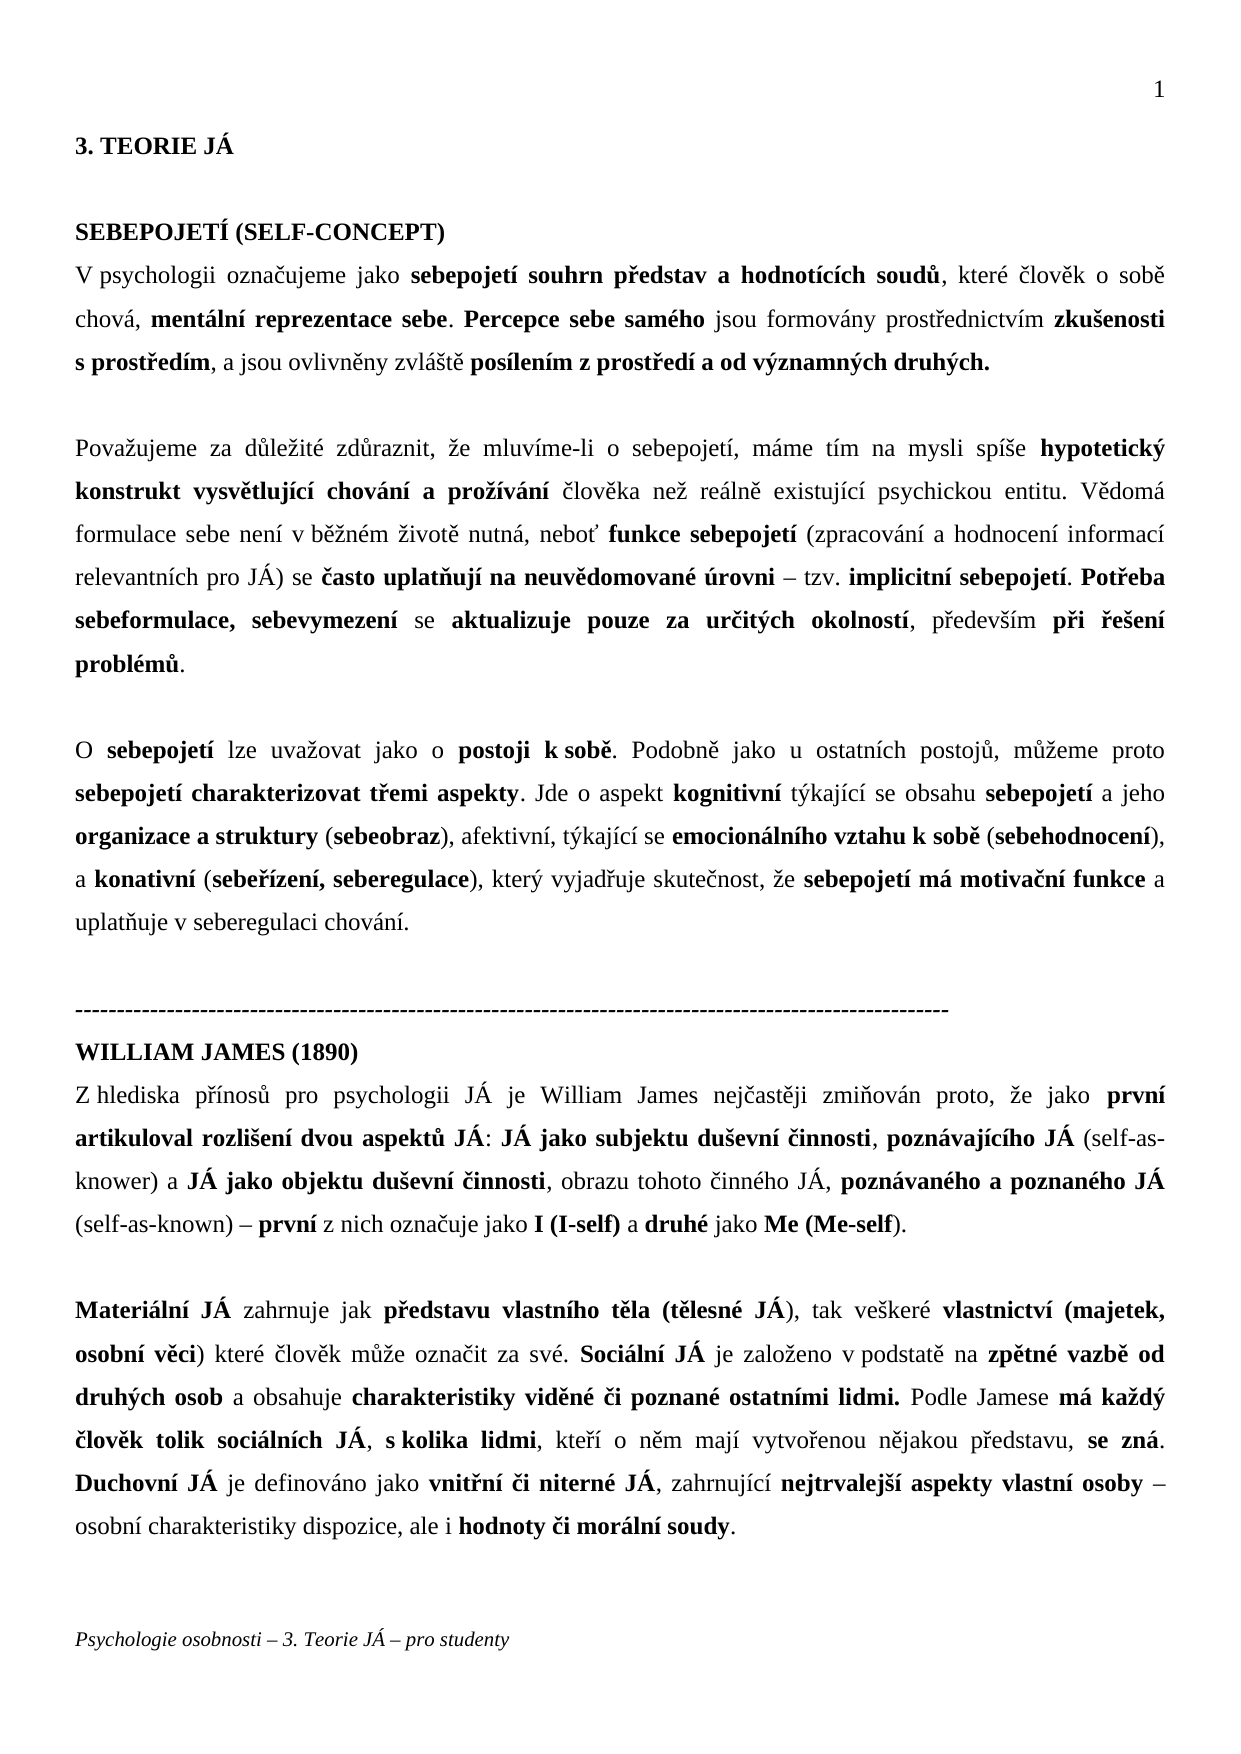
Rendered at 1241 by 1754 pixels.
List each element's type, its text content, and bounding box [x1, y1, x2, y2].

text --------------------------------------------------------------------------------------------------------- [75, 994, 1165, 1022]
text WILLIAM JAMES (1890) [75, 1037, 1165, 1066]
text Považujeme za důležité zdůraznit, že mluvíme-li o sebepojetí, máme tím na mysli spíše hypotetický konstrukt vysvětlující chování a prožívání člověka než reálně existující psychickou entitu. Vědomá formulace sebe není v běžném životě nutná, neboť funkce sebepojetí (zpracování a hodnocení informací relevantních pro JÁ) se často uplatňují na neuvědomované úrovni – tzv. implicitní sebepojetí. Potřeba sebeformulace, sebevymezení se aktualizuje pouze za určitých okolností, především při řešení problémů. [75, 433, 1165, 677]
text Z hlediska přínosů pro psychologii JÁ je William James nejčastěji zmiňován proto, že jako první artikuloval rozlišení dvou aspektů JÁ: JÁ jako subjektu duševní činnosti, poznávajícího JÁ (self-as-knower) a JÁ jako objektu duševní činnosti, obrazu tohoto činného JÁ, poznávaného a poznaného JÁ (self-as-known) – první z nich označuje jako I (I-self) a druhé jako Me (Me-self). [75, 1080, 1165, 1238]
text O sebepojetí lze uvažovat jako o postoji k sobě. Podobně jako u ostatních postojů, můžeme proto sebepojetí charakterizovat třemi aspekty. Jde o aspekt kognitivní týkající se obsahu sebepojetí a jeho organizace a struktury (sebeobraz), afektivní, týkající se emocionálního vztahu k sobě (sebehodnocení), a konativní (sebeřízení, seberegulace), který vyjadřuje skutečnost, že sebepojetí má motivační funkce a uplatňuje v seberegulaci chování. [75, 735, 1165, 936]
text SEBEPOJETÍ (SELF-CONCEPT) [75, 217, 1165, 246]
text V psychologii označujeme jako sebepojetí souhrn představ a hodnotících soudů, které člověk o sobě chová, mentální reprezentace sebe. Percepce sebe samého jsou formovány prostřednictvím zkušenosti s prostředím, a jsou ovlivněny zvláště posílením z prostředí a od významných druhých. [75, 261, 1165, 376]
text 3. TEORIE JÁ [75, 131, 1165, 160]
text Materiální JÁ zahrnuje jak představu vlastního těla (tělesné JÁ), tak veškeré vlastnictví (majetek, osobní věci) které člověk může označit za své. Sociální JÁ je založeno v podstatě na zpětné vazbě od druhých osob a obsahuje charakteristiky viděné či poznané ostatními lidmi. Podle Jamese má každý člověk tolik sociálních JÁ, s kolika lidmi, kteří o něm mají vytvořenou nějakou představu, se zná. Duchovní JÁ je definováno jako vnitřní či niterné JÁ, zahrnující nejtrvalejší aspekty vlastní osoby – osobní charakteristiky dispozice, ale i hodnoty či morální soudy. [75, 1296, 1165, 1540]
